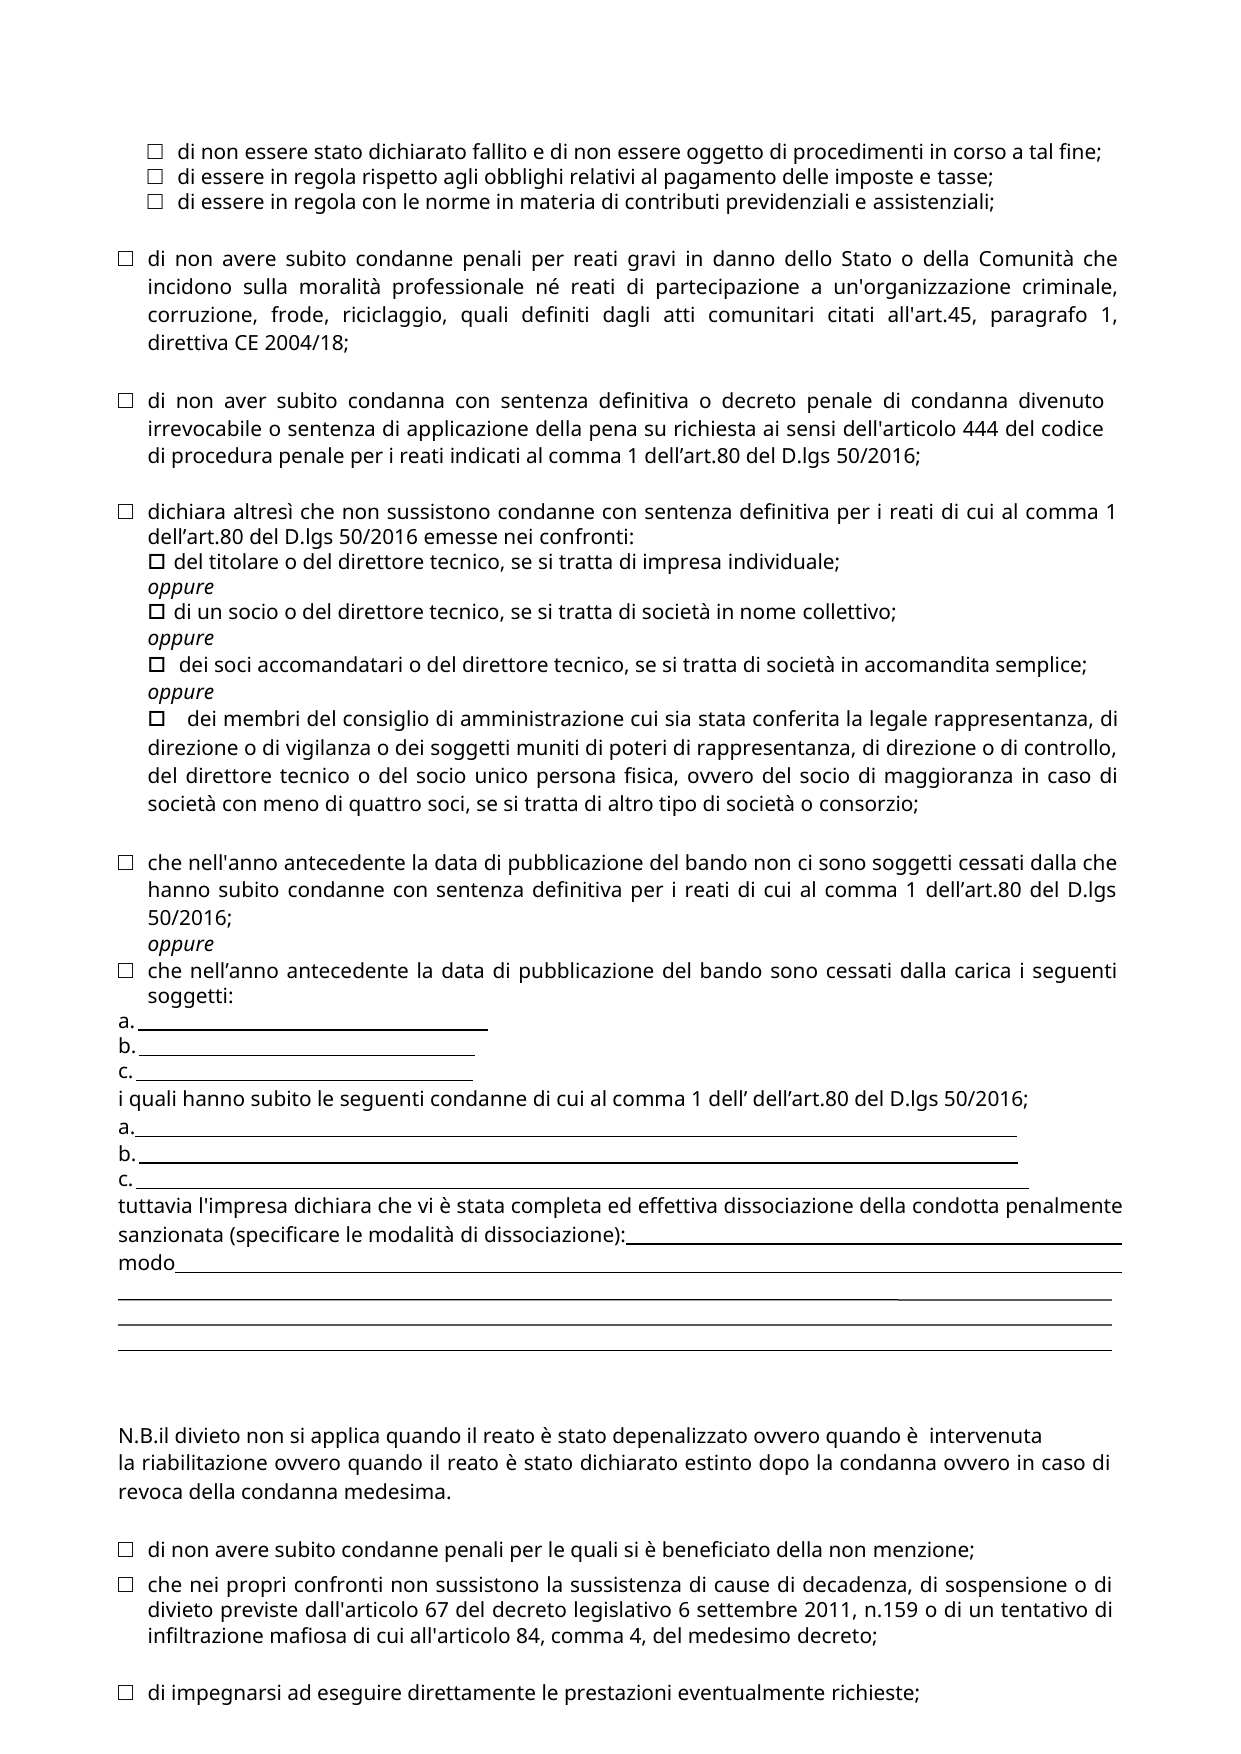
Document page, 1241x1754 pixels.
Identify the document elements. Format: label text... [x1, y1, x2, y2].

list di non avere subito condanne penali per le quali si è beneficiato della non menzione; [118, 1534, 1134, 1563]
list di essere in regola rispetto agli obblighi relativi al pagamento delle imposte e tasse; [147, 165, 1134, 189]
text a. [118, 1112, 1112, 1141]
list dichiara altresì che non sussistono condanne con sentenza definitiva per i reati di cui al comma 1 dell’art.80 del D.lgs 50/2016 emesse nei confronti: [118, 499, 1119, 550]
text modo [118, 1248, 1124, 1277]
list dei soci accomandatari o del direttore tecnico, se si tratta di società in accomandita semplice; [147, 651, 1119, 679]
text oppure [147, 679, 1134, 704]
list del titolare o del direttore tecnico, se si tratta di impresa individuale; [147, 550, 1134, 574]
list di impegnarsi ad eseguire direttamente le prestazioni eventualmente richieste; [118, 1677, 1134, 1707]
text oppure [147, 574, 1134, 600]
text oppure [147, 932, 1134, 956]
list dei membri del consiglio di amministrazione cui sia stata conferita la legale rappresentanza, di direzione o di vigilanza o dei soggetti muniti di poteri di rappresentanza, di direzione o di controllo, del direttore tecnico o del socio unico persona fisica, ovvero del socio di maggioranza in caso di società con meno di quattro soci, se si tratta di altro tipo di società o consorzio; [147, 704, 1119, 818]
list di non aver subito condanna con sentenza definitiva o decreto penale di condanna divenuto irrevocabile o sentenza di applicazione della pena su richiesta ai sensi dell'articolo 444 del codice di procedura penale per i reati indicati al comma 1 dell’art.80 del D.lgs 50/2016; [118, 385, 1106, 470]
text oppure [147, 625, 1134, 651]
list che nell'anno antecedente la data di pubblicazione del bando non ci sono soggetti cessati dalla che hanno subito condanne con sentenza definitiva per i reati di cui al comma 1 dell’art.80 del D.lgs 50/2016; [118, 847, 1119, 932]
list che nell’anno antecedente la data di pubblicazione del bando sono cessati dalla carica i seguenti soggetti: [118, 958, 1119, 1008]
text N.B.il divieto non si applica quando il reato è stato depenalizzato ovvero quando è intervenuta [118, 1425, 1134, 1448]
list che nei propri confronti non sussistono la sussistenza di cause di decadenza, di sospensione o di divieto previste dall'articolo 67 del decreto legislativo 6 settembre 2011, n.159 o di un tentativo di infiltrazione mafiosa di cui all'articolo 84, comma 4, del medesimo decreto; [118, 1572, 1114, 1648]
list di un socio o del direttore tecnico, se si tratta di società in nome collettivo; [147, 600, 1134, 625]
text la riabilitazione ovvero quando il reato è stato dichiarato estinto dopo la condanna ovvero in caso di revoca della condanna medesima. [118, 1448, 1112, 1505]
list di non avere subito condanne penali per reati gravi in danno dello Stato o della Comunità che incidono sulla moralità professionale né reati di partecipazione a un'organizzazione criminale, corruzione, frode, riciclaggio, quali definiti dagli atti comunitari citati all'art.45, paragrafo 1, direttiva CE 2004/18; [118, 243, 1119, 356]
list di non essere stato dichiarato fallito e di non essere oggetto di procedimenti in corso a tal fine; [147, 139, 1119, 165]
text i quali hanno subito le seguenti condanne di cui al comma 1 dell’ dell’art.80 del D.lgs 50/2016; [118, 1084, 1112, 1112]
list di essere in regola con le norme in materia di contributi previdenziali e assistenziali; [147, 189, 1134, 215]
text tuttavia l'impresa dichiara che vi è stata completa ed effettiva dissociazione della condotta penalmente sanzionata (specificare le modalità di dissociazione): [118, 1191, 1124, 1248]
